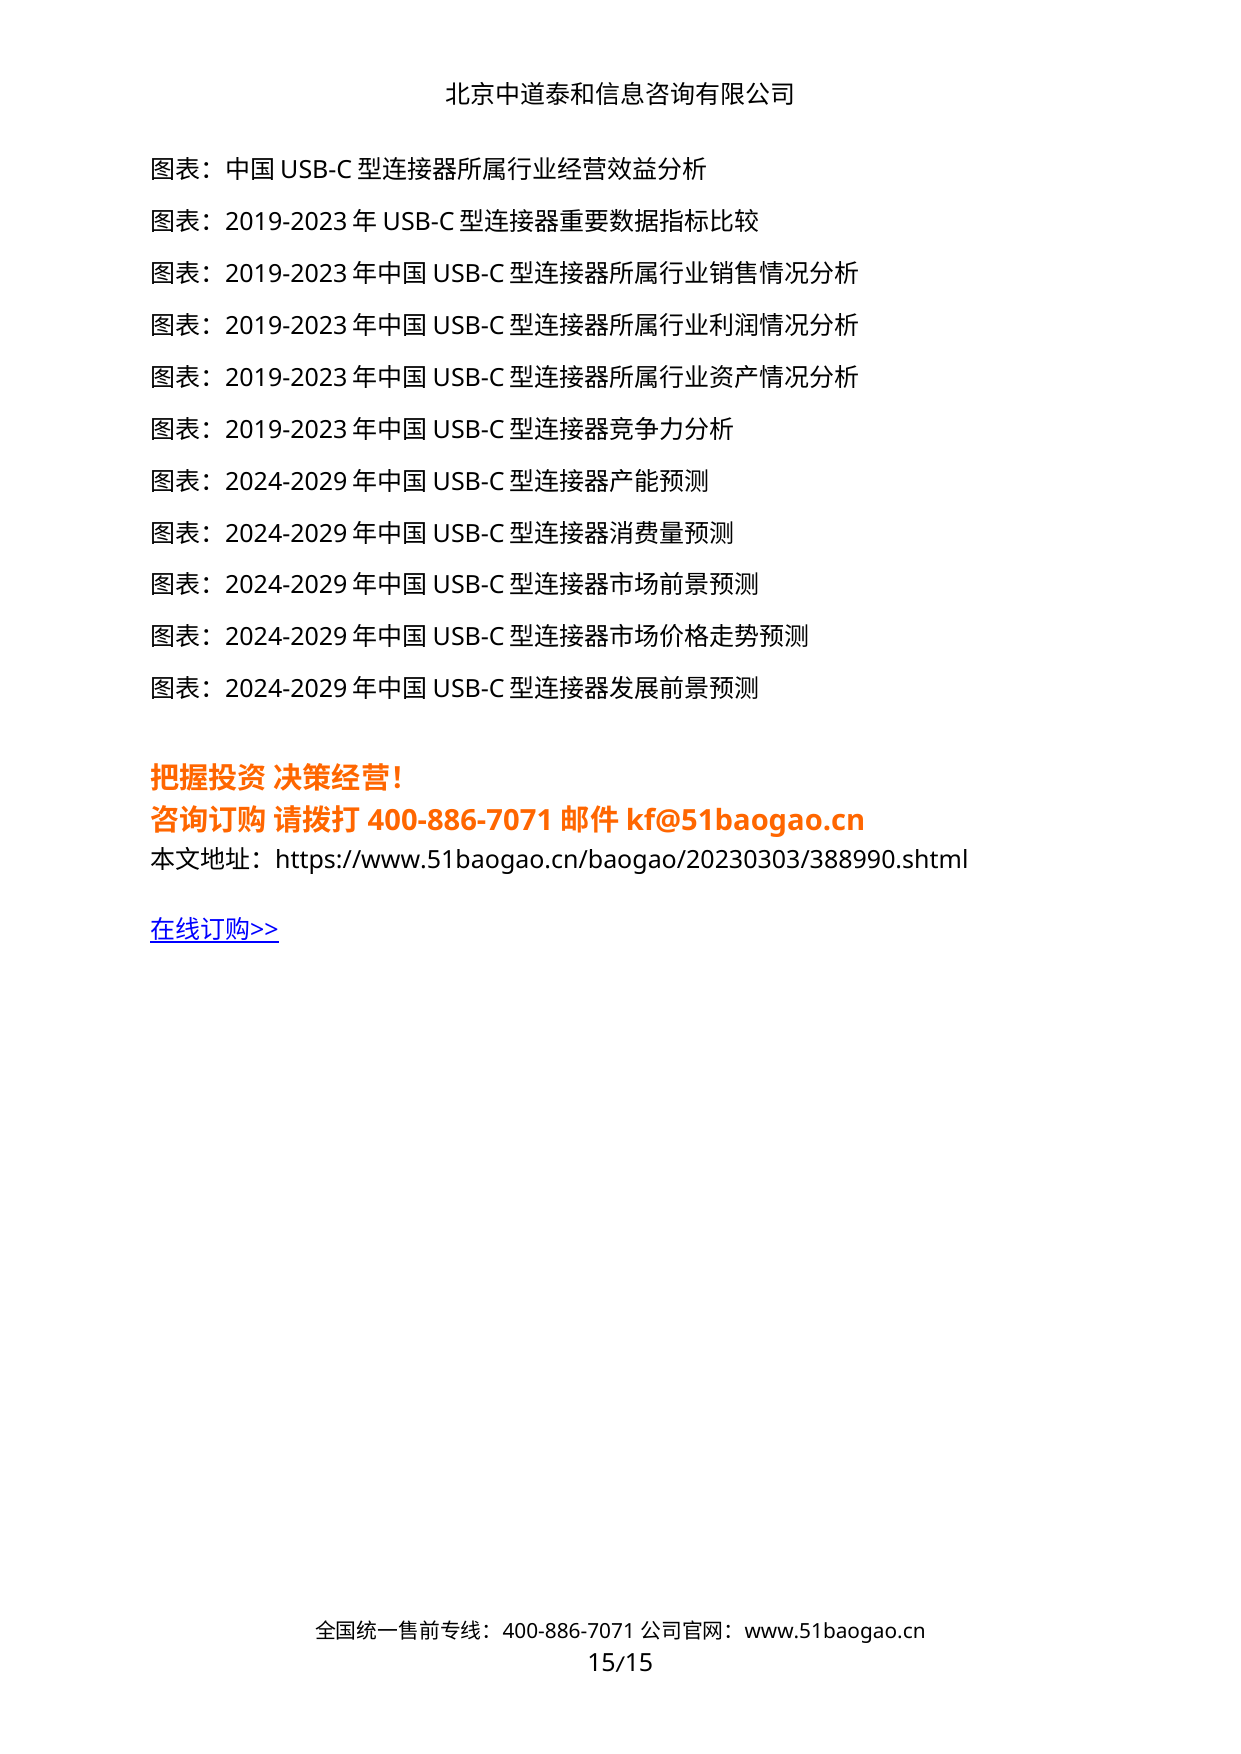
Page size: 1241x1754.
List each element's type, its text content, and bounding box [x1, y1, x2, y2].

text 图表：2024-2029年中国USB-C型连接器产能预测 [150, 461, 1090, 497]
text 图表：中国USB-C型连接器所属行业经营效益分析 [150, 150, 1090, 186]
text 图表：2019-2023年USB-C型连接器重要数据指标比较 [150, 202, 1090, 238]
text 图表：2019-2023年中国USB-C型连接器所属行业利润情况分析 [150, 306, 1090, 342]
text 在线订购>> [150, 876, 1090, 946]
text 把握投资 决策经营！咨询订购 请拨打 400-886-7071 邮件 kf@51baogao.cn本文地址：https://www.51baogao.cn/baogao/20230303/388990.shtml [150, 721, 1090, 876]
text 图表：2019-2023年中国USB-C型连接器所属行业销售情况分析 [150, 254, 1090, 290]
text 图表：2019-2023年中国USB-C型连接器竞争力分析 [150, 409, 1090, 446]
text 图表：2024-2029年中国USB-C型连接器消费量预测 [150, 513, 1090, 549]
text 图表：2019-2023年中国USB-C型连接器所属行业资产情况分析 [150, 357, 1090, 394]
text 图表：2024-2029年中国USB-C型连接器发展前景预测 [150, 669, 1090, 705]
text 图表：2024-2029年中国USB-C型连接器市场价格走势预测 [150, 617, 1090, 653]
text 图表：2024-2029年中国USB-C型连接器市场前景预测 [150, 565, 1090, 601]
